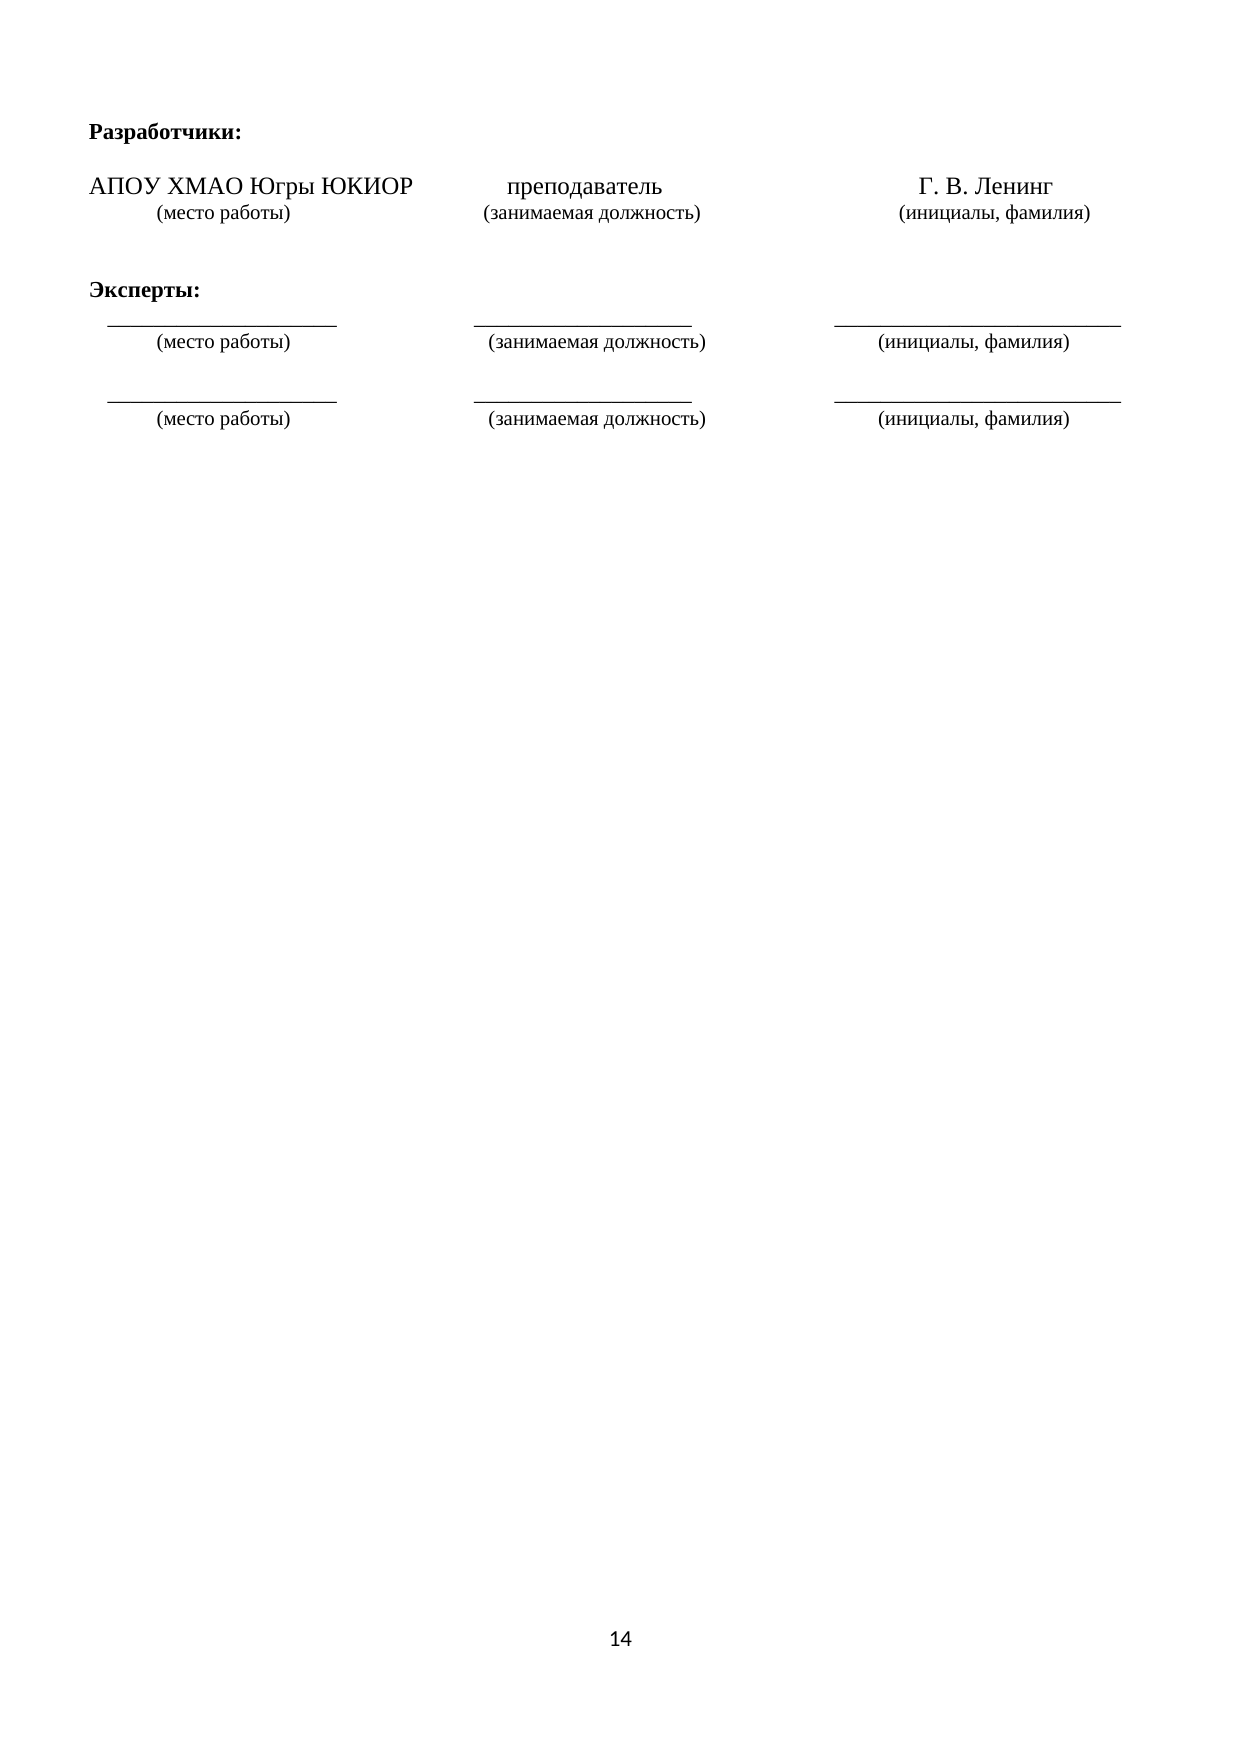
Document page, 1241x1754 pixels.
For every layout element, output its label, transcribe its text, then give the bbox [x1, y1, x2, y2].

text Разработчики: [89, 118, 1152, 144]
text (место работы) (занимаемая должность) (инициалы, фамилия) [89, 329, 1152, 353]
text Эксперты: [89, 276, 1152, 303]
text АПОУ ХМАО Югры ЮКИОР преподаватель Г. В. Ленинг [89, 171, 1152, 199]
text ____________________ ___________________ _________________________ [89, 379, 1152, 406]
text (место работы) (занимаемая должность) (инициалы, фамилия) [89, 406, 1152, 430]
text ____________________ ___________________ _________________________ [89, 303, 1152, 329]
text (место работы) (занимаемая должность) (инициалы, фамилия) [89, 199, 1152, 224]
